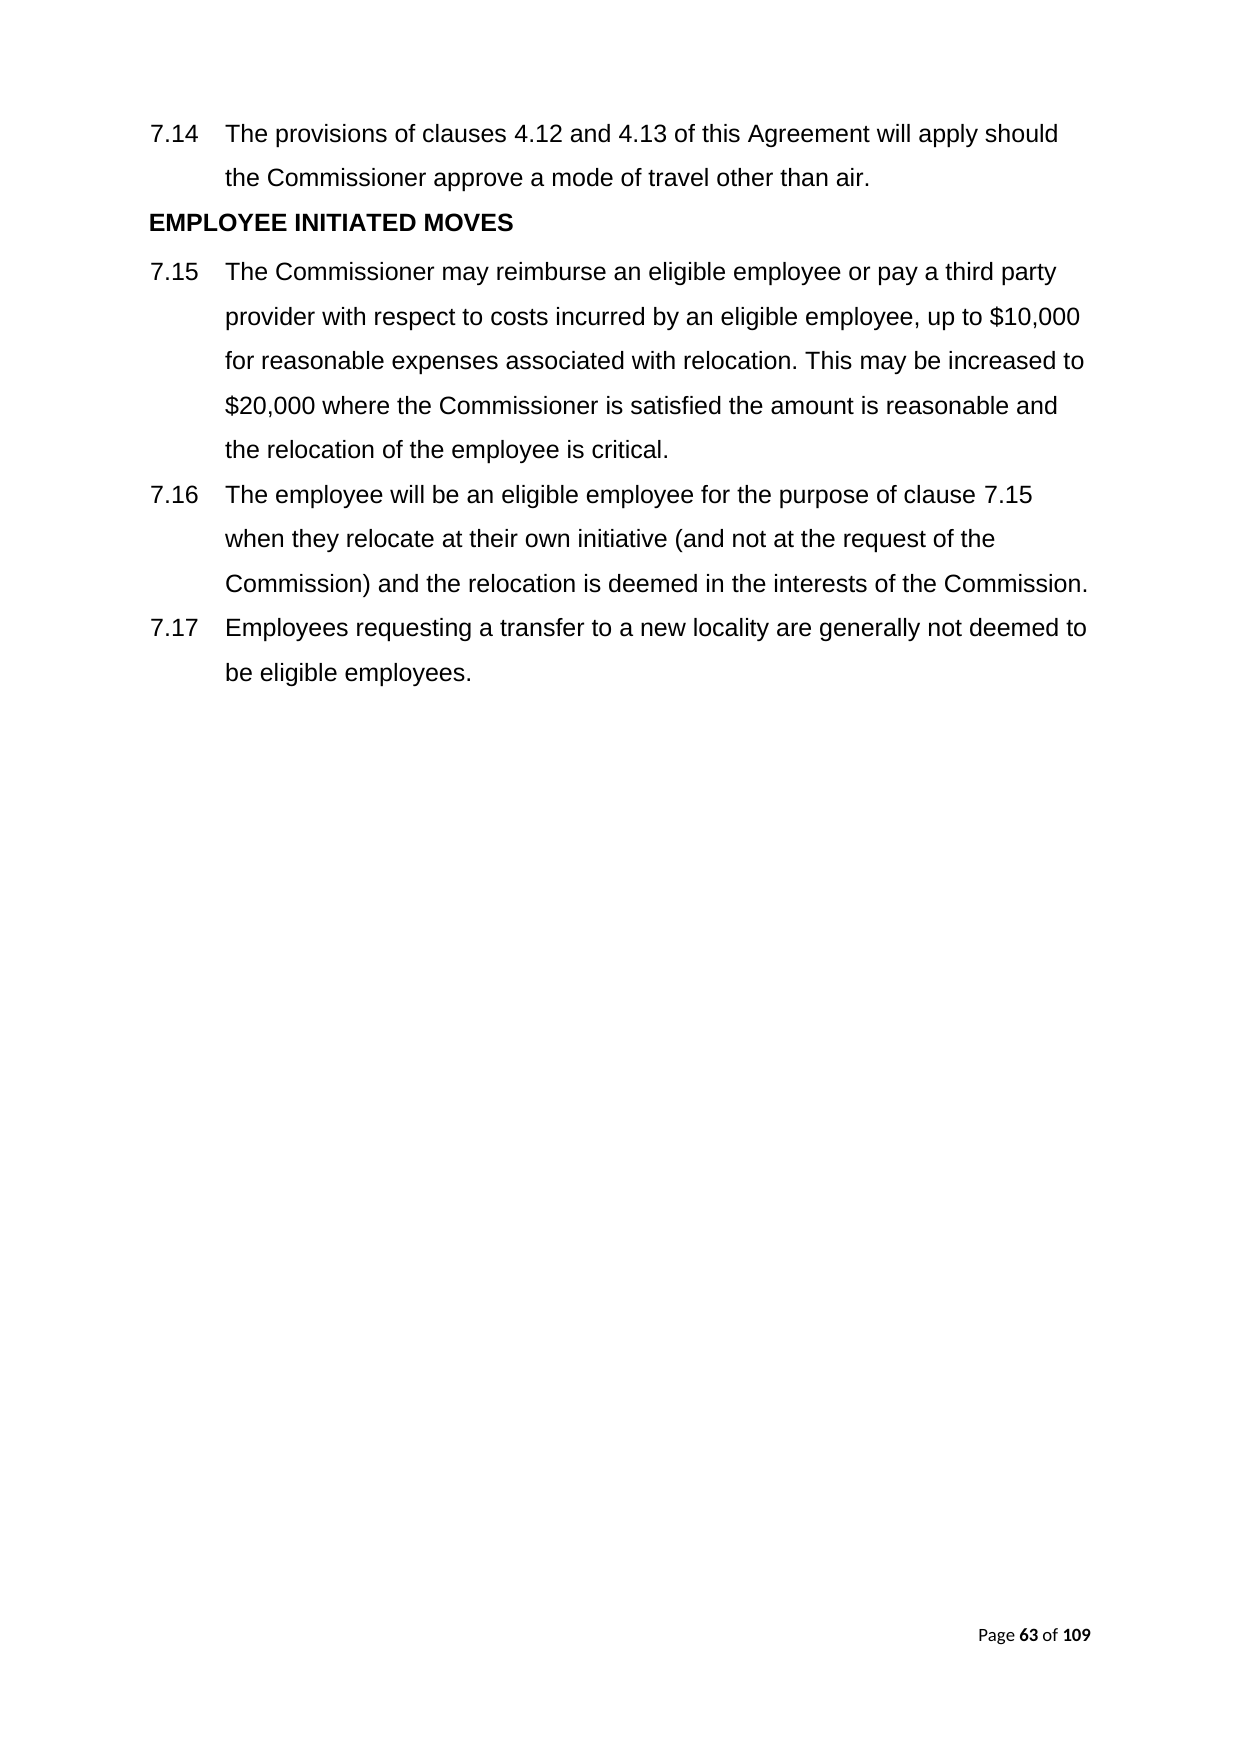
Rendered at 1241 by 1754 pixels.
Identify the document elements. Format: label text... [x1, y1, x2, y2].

list The employee will be an eligible employee for the purpose of clause ‎7.15 when they relocate at their own initiative (and not at the request of the Commission) and the relocation is deemed in the interests of the Commission. [150, 480, 1090, 597]
list The Commissioner may reimburse an eligible employee or pay a third party provider with respect to costs incurred by an eligible employee, up to $10,000 for reasonable expenses associated with relocation. This may be increased to $20,000 where the Commissioner is satisfied the amount is reasonable and the relocation of the employee is critical. [150, 257, 1090, 464]
list The provisions of clauses ‎4.12 and ‎4.13 of this Agreement will apply should the Commissioner approve a mode of travel other than air. [150, 119, 1090, 192]
list Employees requesting a transfer to a new locality are generally not deemed to be eligible employees. [150, 613, 1090, 686]
text EMPLOYEE INITIATED MOVES [148, 208, 1090, 236]
